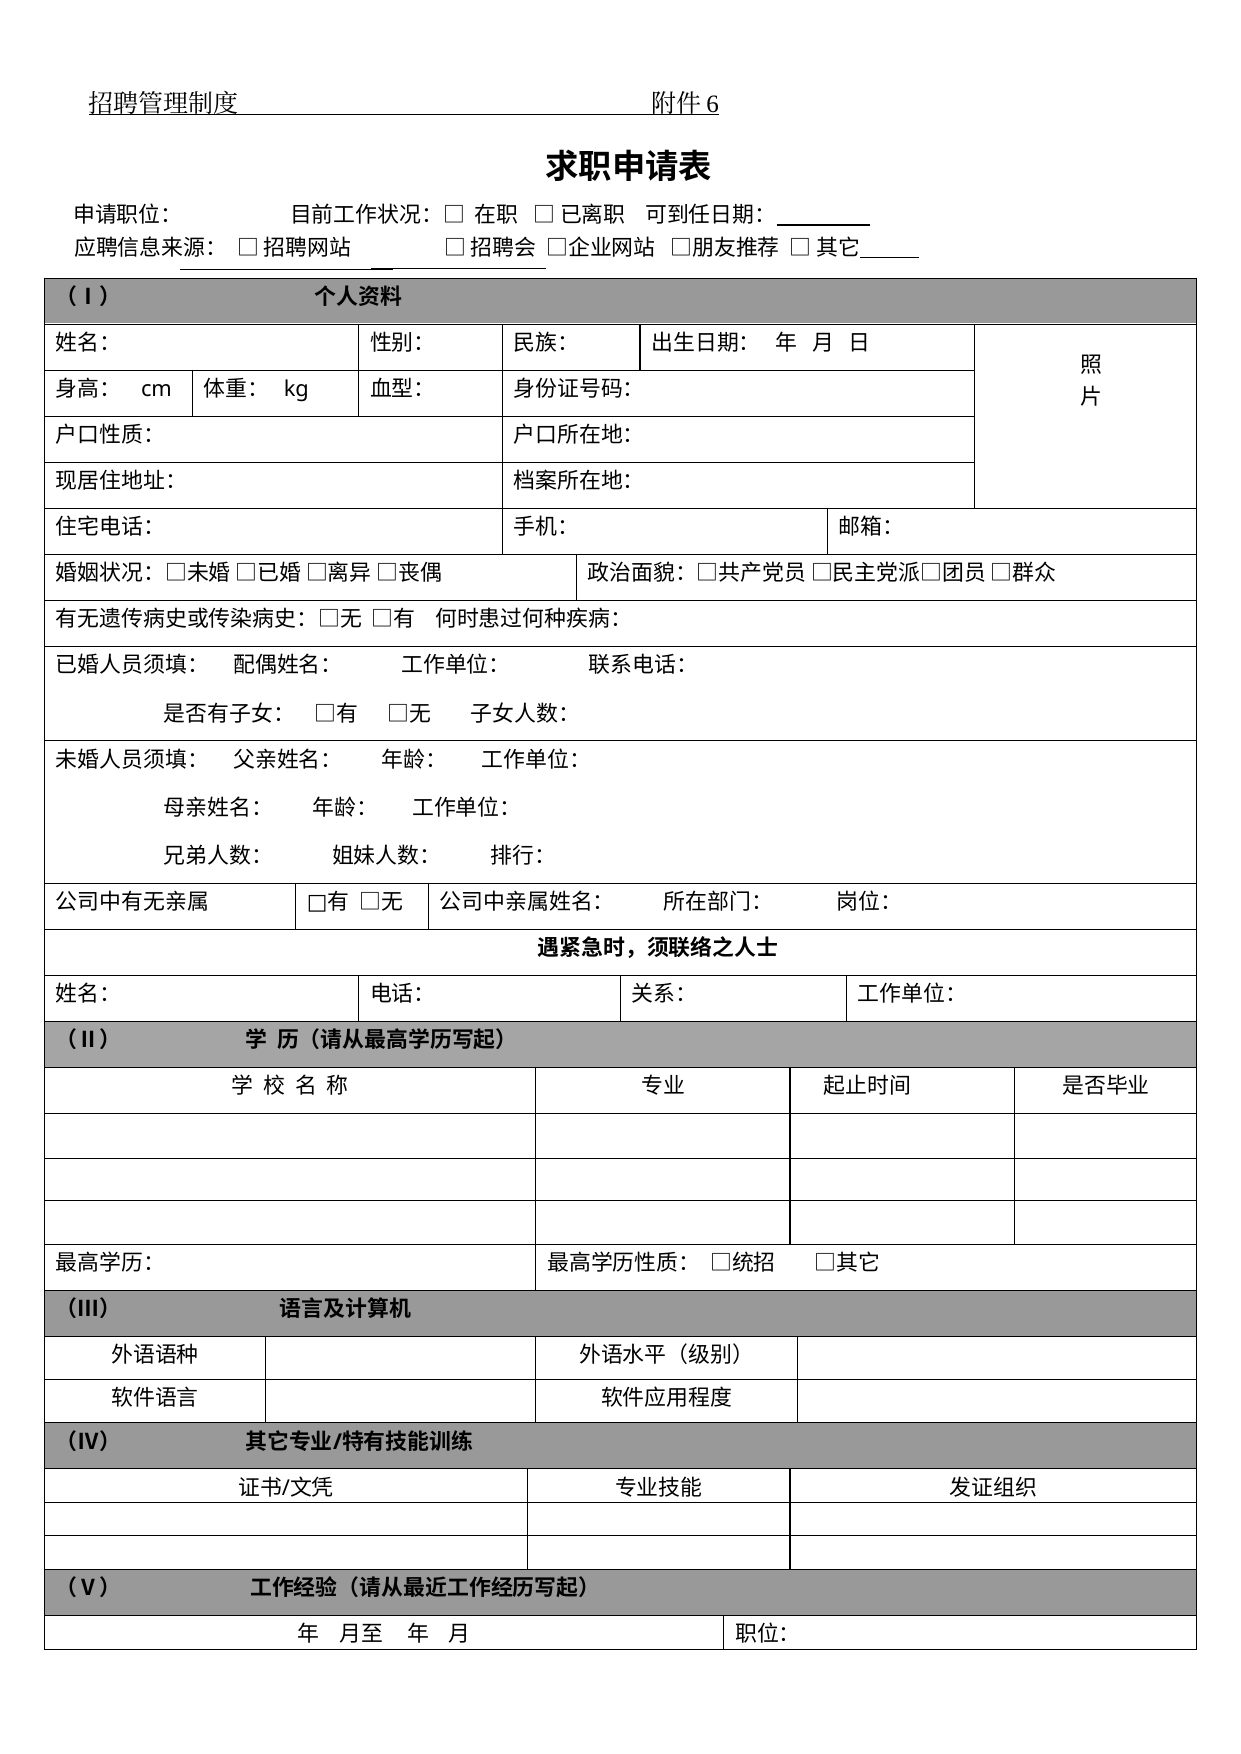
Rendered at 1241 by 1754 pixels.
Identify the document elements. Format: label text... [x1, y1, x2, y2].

table_cell 体重： kg [193, 371, 358, 416]
table_cell 年 月至 年 月 [45, 1616, 723, 1648]
table_cell [45, 1503, 527, 1535]
text 应聘信息来源： □ 招聘网站 □ 招聘会 □企业网站 □朋友推荐 □ 其它 [74, 229, 1227, 262]
text 申请职位： 目前工作状况：□ 在职 □ 已离职 可到任日期： [40, 197, 1227, 229]
table_cell [266, 1337, 535, 1379]
table_cell 出生日期： 年 月 日 [641, 325, 974, 369]
table_cell [528, 1503, 789, 1535]
table_cell [45, 1114, 535, 1157]
table_cell [791, 1503, 1196, 1535]
table_cell 婚姻状况：□未婚 □已婚 □离异 □丧偶 [45, 555, 576, 600]
table_cell [791, 1201, 1014, 1244]
text 求职申请表 [89, 132, 1169, 197]
table_cell [791, 1159, 1014, 1200]
table_cell 证书/文凭 [45, 1469, 527, 1502]
table_cell 电话： [359, 976, 620, 1021]
table_cell 身份证号码： [503, 371, 974, 416]
table_cell [45, 1201, 535, 1244]
table_cell 遇紧急时，须联络之人士 [45, 930, 1196, 975]
table_cell 现居住地址： [45, 463, 502, 508]
table_cell 起止时间 [791, 1068, 1014, 1113]
table_cell 已婚人员须填： 配偶姓名： 工作单位： 联系电话： 是否有子女： □有 □无 子女人数： [45, 647, 1196, 740]
table_cell [536, 1159, 789, 1200]
table_cell 未婚人员须填： 父亲姓名： 年龄： 工作单位： 母亲姓名： 年龄： 工作单位： 兄弟人数： 姐妹人数： 排行： [45, 741, 1196, 883]
table_cell 学 校 名 称 [45, 1068, 535, 1113]
table_cell 最高学历性质： □统招 □其它 [536, 1245, 1196, 1290]
table_cell （Ⅲ） 语言及计算机 [45, 1291, 1196, 1336]
table_cell 姓名： [45, 976, 358, 1021]
table_cell [791, 1114, 1014, 1157]
table_cell 关系： [621, 976, 846, 1021]
table_cell 身高： cm [45, 371, 192, 416]
table_cell 专业 [536, 1068, 789, 1113]
table_cell 性别： [359, 325, 502, 369]
table_cell [536, 1201, 789, 1244]
table_cell [528, 1536, 789, 1569]
table_cell [266, 1380, 535, 1422]
table_header （Ⅰ） 个人资料 [45, 279, 1196, 323]
table_cell [1015, 1114, 1196, 1157]
table_cell 公司中有无亲属 [45, 884, 295, 929]
table_cell 档案所在地： [503, 463, 974, 508]
table_cell 姓名： [45, 325, 358, 369]
table_cell （Ⅴ） 工作经验（请从最近工作经历写起） [45, 1570, 1196, 1615]
table_cell 外语语种 [45, 1337, 265, 1379]
table_cell 照 片 [975, 325, 1196, 508]
table_cell 户口所在地： [503, 417, 974, 462]
table_cell 职位： [724, 1616, 1196, 1648]
table_cell 软件语言 [45, 1380, 265, 1422]
table_cell [791, 1536, 1196, 1569]
table_cell [45, 1536, 527, 1569]
table_cell 最高学历： [45, 1245, 535, 1290]
table_cell [1015, 1201, 1196, 1244]
table_cell 邮箱： [828, 509, 1196, 554]
table_cell 手机： [503, 509, 827, 554]
table_cell 民族： [503, 325, 639, 369]
table_cell （Ⅱ） 学 历（请从最高学历写起） [45, 1022, 1196, 1067]
table_cell [798, 1380, 1196, 1422]
table_cell 专业技能 [528, 1469, 789, 1502]
table_cell （Ⅳ） 其它专业/特有技能训练 [45, 1423, 1196, 1468]
table_cell 公司中亲属姓名： 所在部门： 岗位： [429, 884, 1196, 929]
table_cell 住宅电话： [45, 509, 502, 554]
table_cell 政治面貌：□共产党员 □民主党派□团员 □群众 [577, 555, 1196, 600]
table_cell [45, 1159, 535, 1200]
table_cell [1015, 1159, 1196, 1200]
table_cell [536, 1114, 789, 1157]
table_cell 外语水平（级别） [536, 1337, 797, 1379]
table_cell 有无遗传病史或传染病史：□无 □有 何时患过何种疾病： [45, 601, 1196, 646]
table_cell 软件应用程度 [536, 1380, 797, 1422]
table_cell 血型： [359, 371, 502, 416]
table_cell 工作单位： [847, 976, 1196, 1021]
table_cell 是否毕业 [1015, 1068, 1196, 1113]
table_cell 户口性质： [45, 417, 502, 462]
table_cell □有 □无 [296, 884, 428, 929]
table_cell 发证组织 [791, 1469, 1196, 1502]
table_cell [798, 1337, 1196, 1379]
